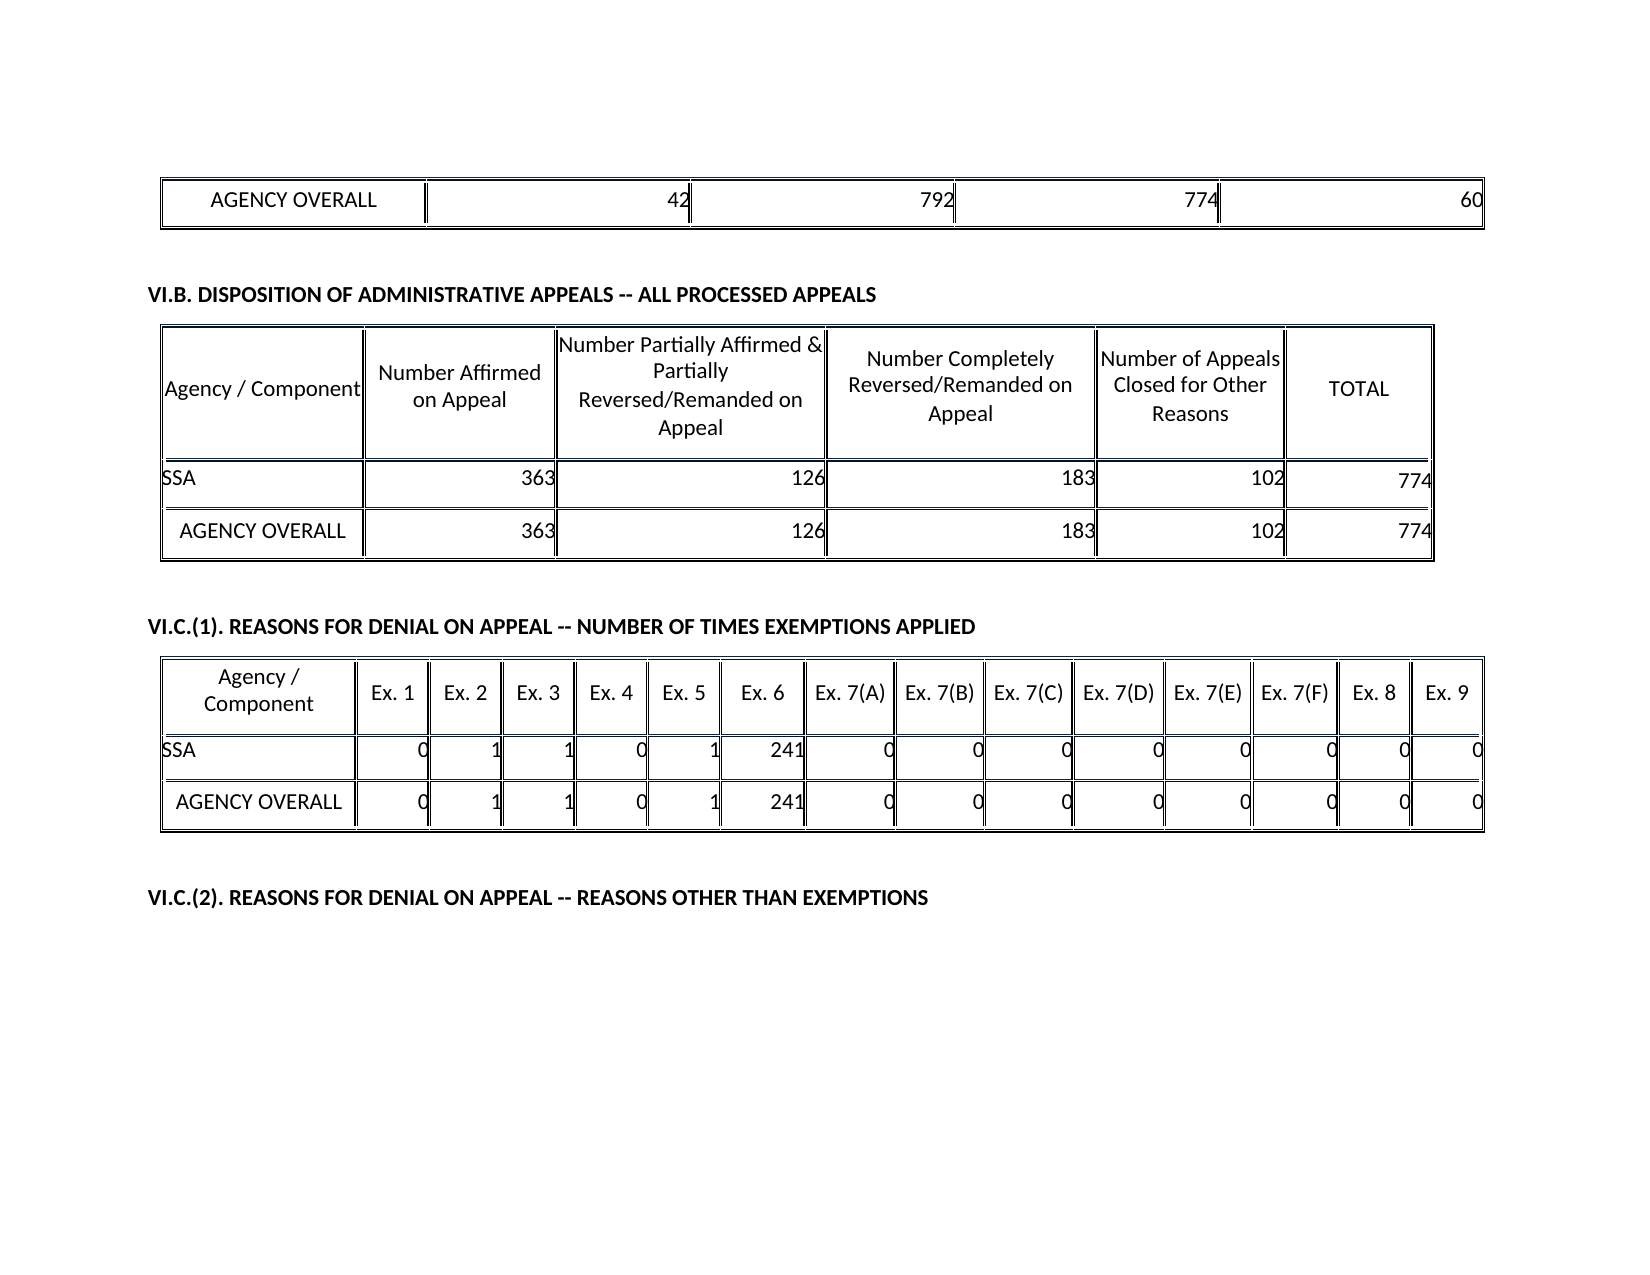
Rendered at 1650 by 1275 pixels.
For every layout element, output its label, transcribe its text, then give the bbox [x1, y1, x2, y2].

table_header Ex. 7(D) [1073, 660, 1164, 733]
table_cell AGENCY OVERALL [163, 779, 356, 829]
table_header Ex. 3 [502, 660, 575, 733]
table_header Number Completely Reversed/Remanded on Appeal [826, 325, 1096, 458]
table_cell 774 [1285, 458, 1433, 507]
table_cell 0 [1411, 779, 1482, 829]
table_cell 0 [984, 779, 1073, 829]
table_header Ex. 7(E) [1165, 657, 1252, 733]
table_cell 363 [366, 462, 554, 507]
table_cell 774 [955, 181, 1219, 226]
table_header Agency / Component [163, 660, 356, 733]
table_cell 183 [828, 462, 1094, 507]
table_cell 0 [577, 737, 646, 779]
table_cell 1 [504, 737, 573, 779]
table_cell 183 [826, 507, 1096, 558]
table_header TOTAL [1285, 325, 1433, 458]
table_cell 126 [558, 462, 824, 507]
table_cell 241 [720, 779, 805, 829]
table_cell 0 [1073, 782, 1164, 829]
table_cell 0 [1075, 737, 1163, 779]
table_header Ex. 7(C) [984, 657, 1073, 733]
table_header Ex. 7(B) [895, 657, 984, 733]
table_header Number of Appeals Closed for Other Reasons [1096, 328, 1285, 458]
table_cell 0 [1166, 737, 1250, 779]
table_cell 0 [1338, 779, 1411, 829]
table_header Ex. 4 [575, 660, 647, 733]
table_cell 1 [649, 737, 719, 779]
table_header Number Partially Affirmed & Partially Reversed/Remanded on Appeal [556, 325, 826, 458]
table_header Ex. 7(F) [1252, 660, 1338, 733]
text VI.C.(1). REASONS FOR DENIAL ON APPEAL -- NUMBER OF TIMES EXEMPTIONS APPLIED [148, 615, 1502, 640]
table_cell 102 [1098, 462, 1283, 507]
table_cell 102 [1096, 510, 1285, 558]
table_cell 1 [648, 782, 720, 829]
table_cell 363 [364, 507, 556, 558]
text VI.C.(2). REASONS FOR DENIAL ON APPEAL -- REASONS OTHER THAN EXEMPTIONS [148, 886, 1502, 910]
table_cell 792 [690, 178, 954, 226]
table_cell 0 [1254, 737, 1336, 779]
table_cell SSA [163, 734, 355, 779]
table_header Ex. 2 [429, 657, 502, 733]
table_cell 0 [1165, 779, 1252, 829]
table_cell 0 [986, 737, 1071, 779]
table_cell 60 [1219, 180, 1482, 226]
table_cell 42 [426, 180, 690, 226]
table_cell 0 [358, 737, 427, 779]
table_cell 0 [895, 779, 984, 829]
table_cell 0 [1252, 782, 1338, 829]
table_cell 774 [1285, 507, 1431, 558]
table_cell AGENCY OVERALL [163, 181, 426, 226]
table_cell 0 [1413, 734, 1482, 779]
table_header Ex. 9 [1411, 660, 1482, 733]
table_cell 1 [429, 779, 502, 829]
table_header Ex. 1 [356, 657, 429, 733]
text VI.B. DISPOSITION OF ADMINISTRATIVE APPEALS -- ALL PROCESSED APPEALS [148, 282, 1502, 307]
table_cell 0 [807, 737, 893, 779]
table_cell 0 [575, 782, 647, 829]
table_header Agency / Component [163, 328, 364, 458]
table_cell AGENCY OVERALL [163, 507, 364, 558]
table_cell 0 [1340, 737, 1409, 779]
table_header Ex. 8 [1338, 657, 1411, 733]
table_cell 1 [431, 737, 500, 779]
table_cell 1 [502, 782, 575, 829]
table_header Ex. 5 [648, 660, 720, 733]
table_cell 0 [356, 779, 429, 829]
table_header Number Affirmed on Appeal [364, 325, 556, 458]
table_cell 0 [897, 737, 983, 779]
table_cell SSA [161, 458, 364, 507]
table_header Ex. 7(A) [805, 660, 895, 733]
table_header Ex. 6 [720, 657, 805, 733]
table_cell 126 [556, 507, 826, 558]
table_cell 241 [722, 737, 803, 779]
table_cell 0 [805, 782, 895, 829]
